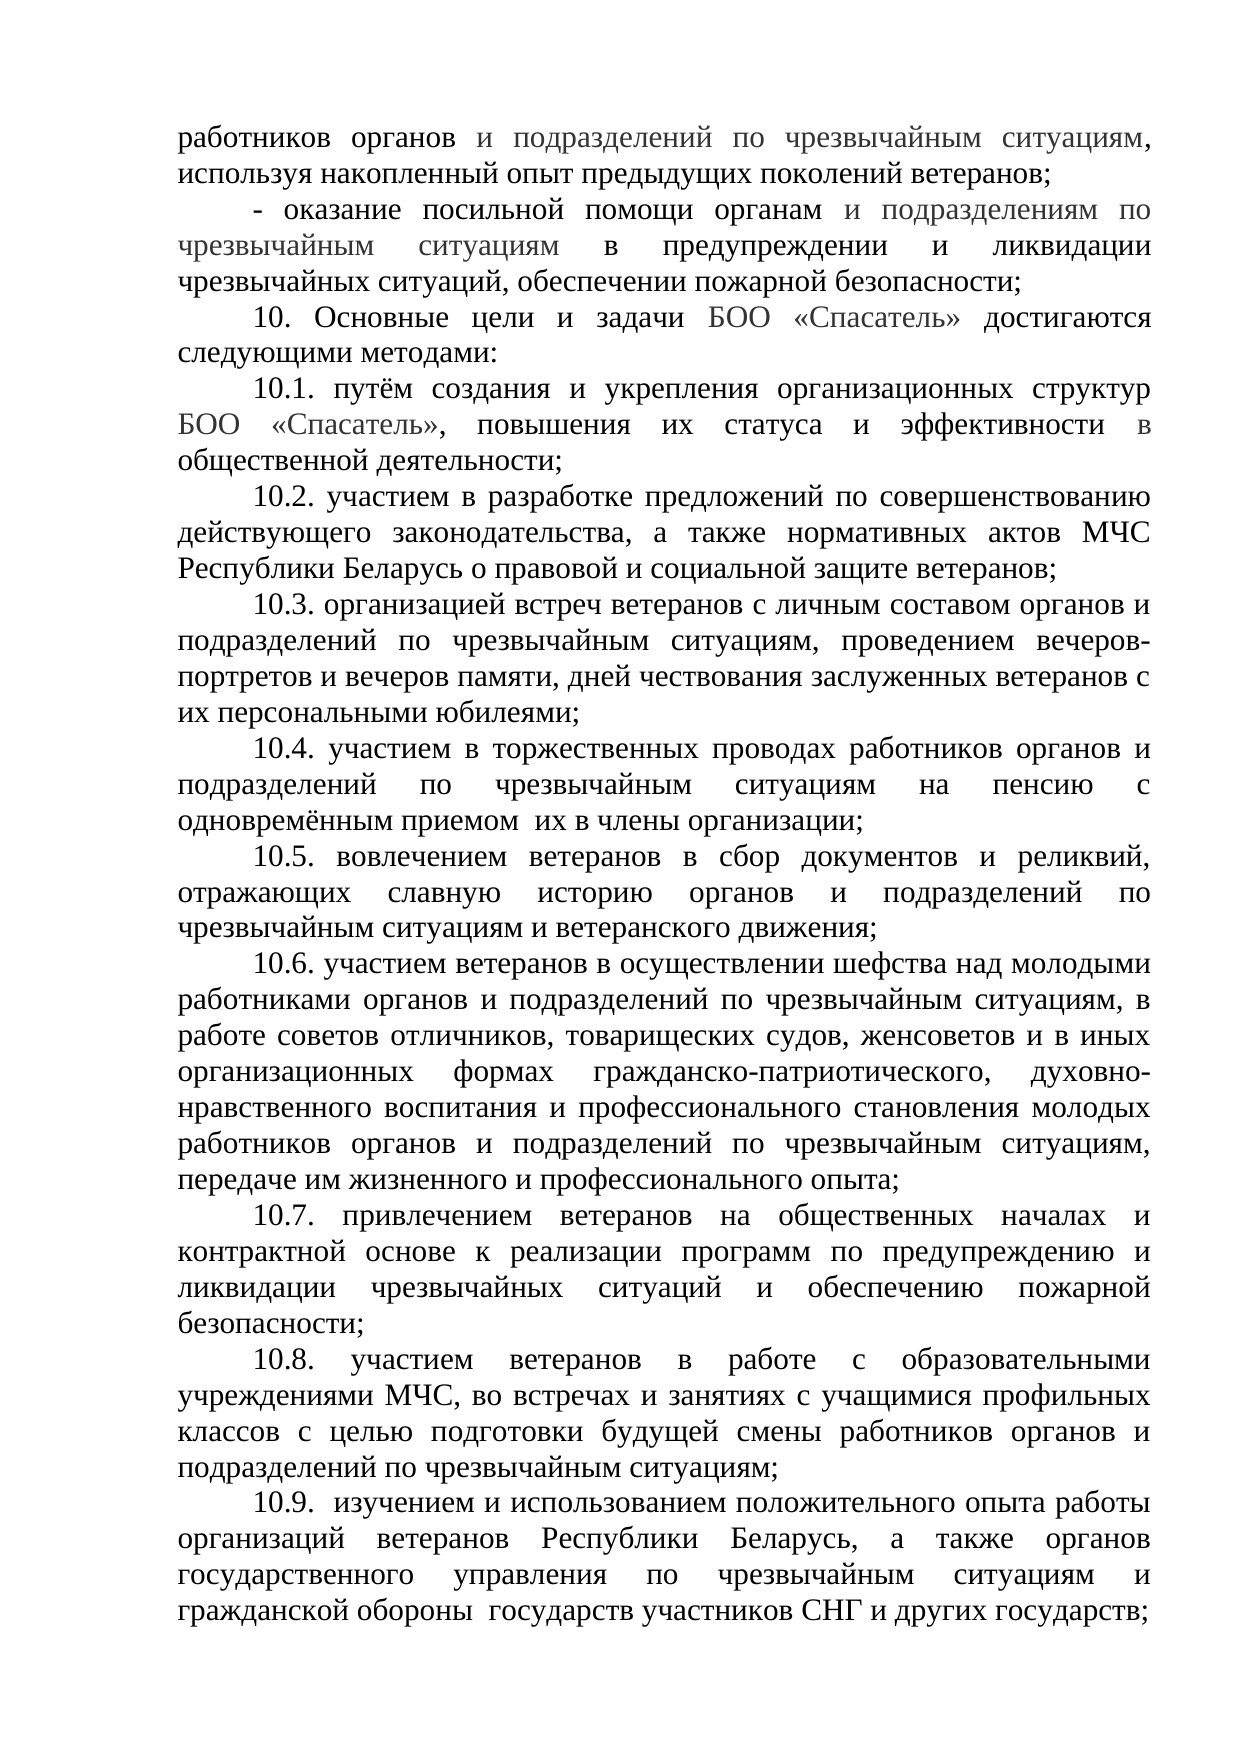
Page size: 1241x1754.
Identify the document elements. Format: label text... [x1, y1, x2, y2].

text 10.4. участием в торжественных проводах работников органов и подразделений по чрезвычайным ситуациям на пенсию с одновремённым приемом их в члены организации; [177, 729, 1152, 837]
text 10.1. путём создания и укрепления организационных структур БОО «Спасатель», повышения их статуса и эффективности в общественной деятельности; [177, 370, 1152, 477]
text 10.8. участием ветеранов в работе с образовательными учреждениями МЧС, во встречах и занятиях с учащимися профильных классов с целью подготовки будущей смены работников органов и подразделений по чрезвычайным ситуациям; [177, 1340, 1152, 1484]
text 10.5. вовлечением ветеранов в сбор документов и реликвий, отражающих славную историю органов и подразделений по чрезвычайным ситуациям и ветеранского движения; [177, 837, 1152, 945]
text 10. Основные цели и задачи БОО «Спасатель» достигаются следующими методами: [177, 298, 1152, 370]
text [177, 118, 1152, 190]
text 10.6. участием ветеранов в осуществлении шефства над молодыми работниками органов и подразделений по чрезвычайным ситуациям, в работе советов отличников, товарищеских судов, женсоветов и в иных организационных формах гражданско-патриотического, духовно-нравственного воспитания и профессионального становления молодых работников органов и подразделений по чрезвычайным ситуациям, передаче им жизненного и профессионального опыта; [177, 945, 1152, 1196]
text - оказание посильной помощи органам и подразделениям по чрезвычайным ситуациям в предупреждении и ликвидации чрезвычайных ситуаций, обеспечении пожарной безопасности; [177, 190, 1152, 298]
text 10.2. участием в разработке предложений по совершенствованию действующего законодательства, а также нормативных актов МЧС Республики Беларусь о правовой и социальной защите ветеранов; [177, 477, 1152, 585]
text 10.9. изучением и использованием положительного опыта работы организаций ветеранов Республики Беларусь, а также органов государственного управления по чрезвычайным ситуациям и гражданской обороны государств участников СНГ и других государств; [177, 1484, 1152, 1627]
text 10.3. организацией встреч ветеранов с личным составом органов и подразделений по чрезвычайным ситуациям, проведением вечеров-портретов и вечеров памяти, дней чествования заслуженных ветеранов с их персональными юбилеями; [177, 585, 1152, 729]
text 10.7. привлечением ветеранов на общественных началах и контрактной основе к реализации программ по предупреждению и ликвидации чрезвычайных ситуаций и обеспечению пожарной безопасности; [177, 1196, 1152, 1340]
